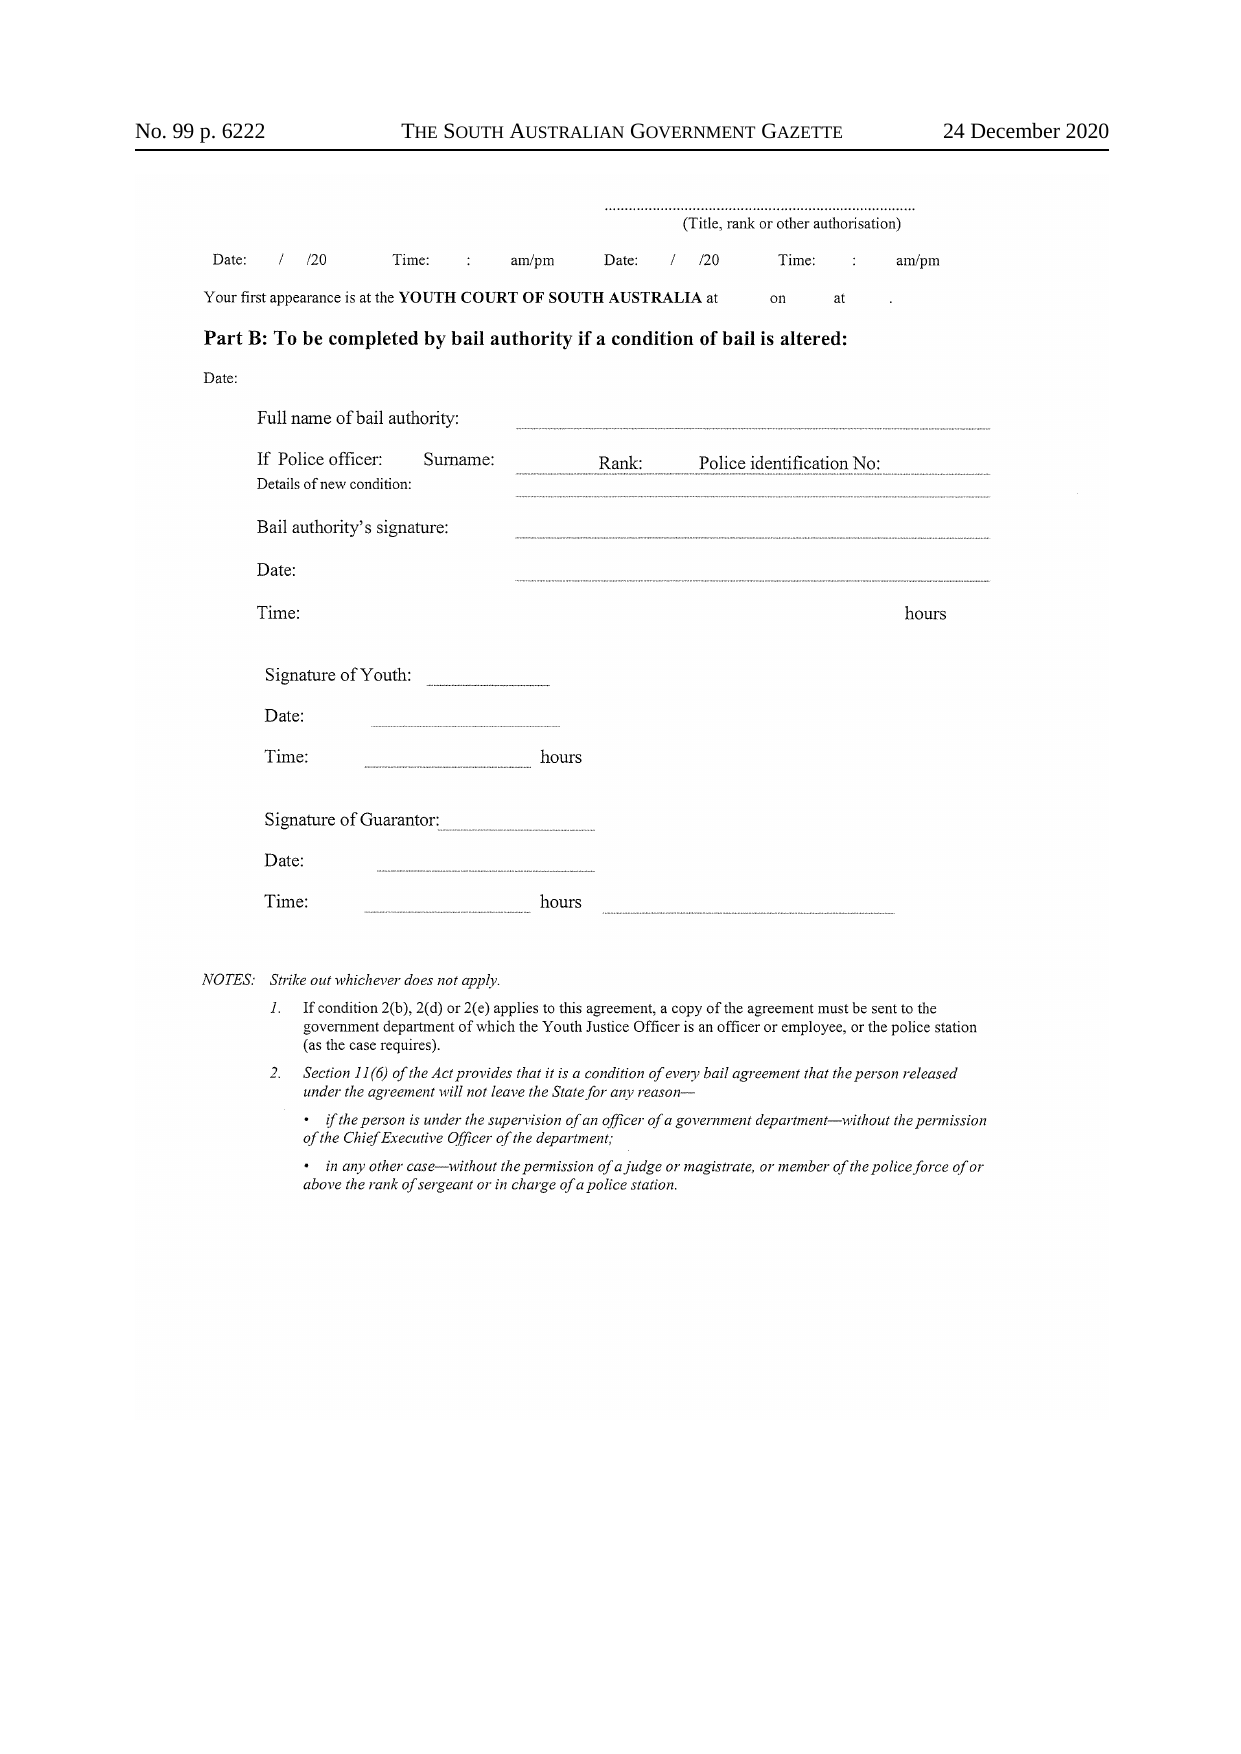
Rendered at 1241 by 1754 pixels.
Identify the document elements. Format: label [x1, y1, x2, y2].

picture [134, 174, 1110, 1420]
